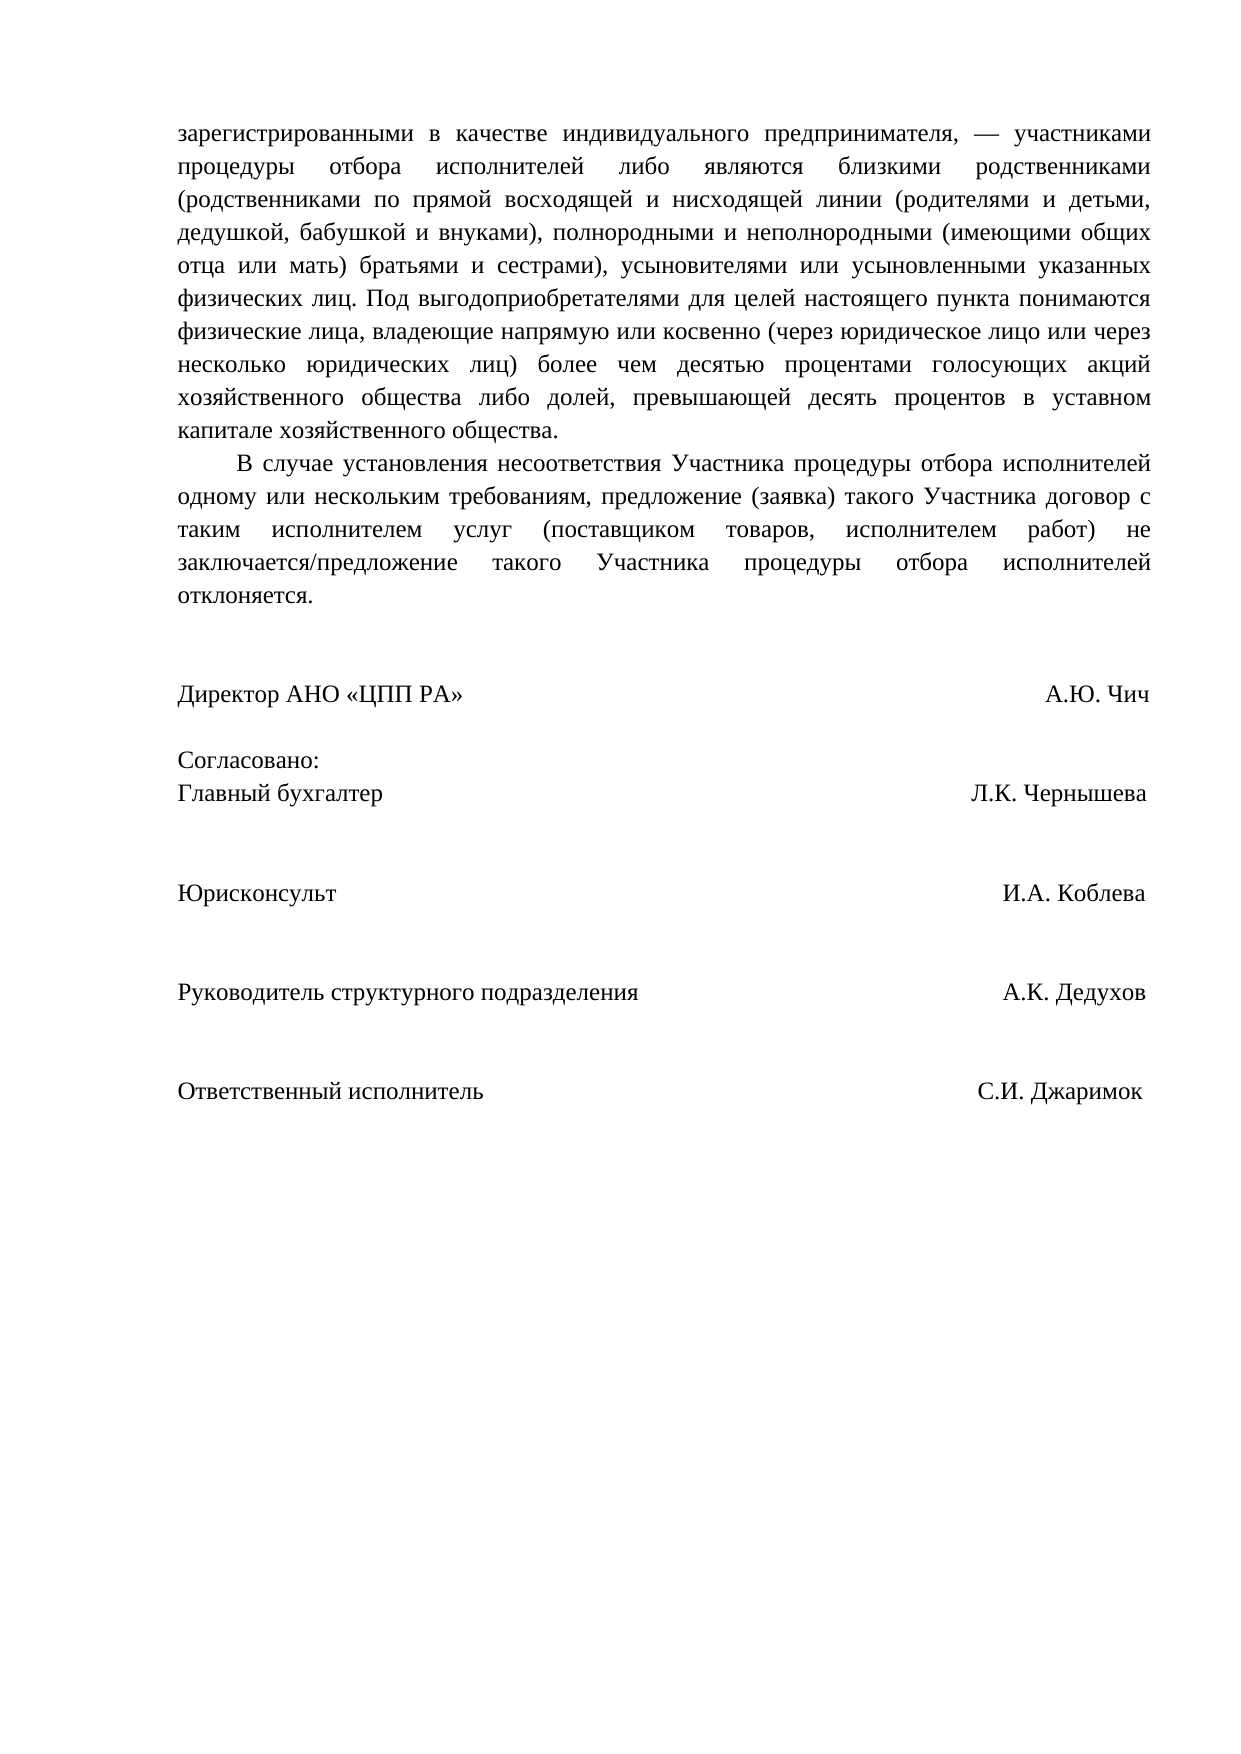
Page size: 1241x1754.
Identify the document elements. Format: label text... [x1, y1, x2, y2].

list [177, 118, 1152, 444]
text Руководитель структурного подразделения А.К. Дедухов [177, 977, 1152, 1005]
text Главный бухгалтер Л.К. Чернышева [177, 778, 1152, 807]
text В случае установления несоответствия Участника процедуры отбора исполнителей одному или нескольким требованиям, предложение (заявка) такого Участника договор с таким исполнителем услуг (поставщиком товаров, исполнителем работ) не заключается/предложение такого Участника процедуры отбора исполнителей отклоняется. [177, 448, 1152, 609]
text Ответственный исполнитель С.И. Джаримок [177, 1076, 1152, 1104]
text Директор АНО «ЦПП РА» А.Ю. Чич [177, 679, 1152, 708]
text Согласовано: [177, 746, 1152, 774]
text Юрисконсульт И.А. Коблева [177, 878, 1152, 906]
